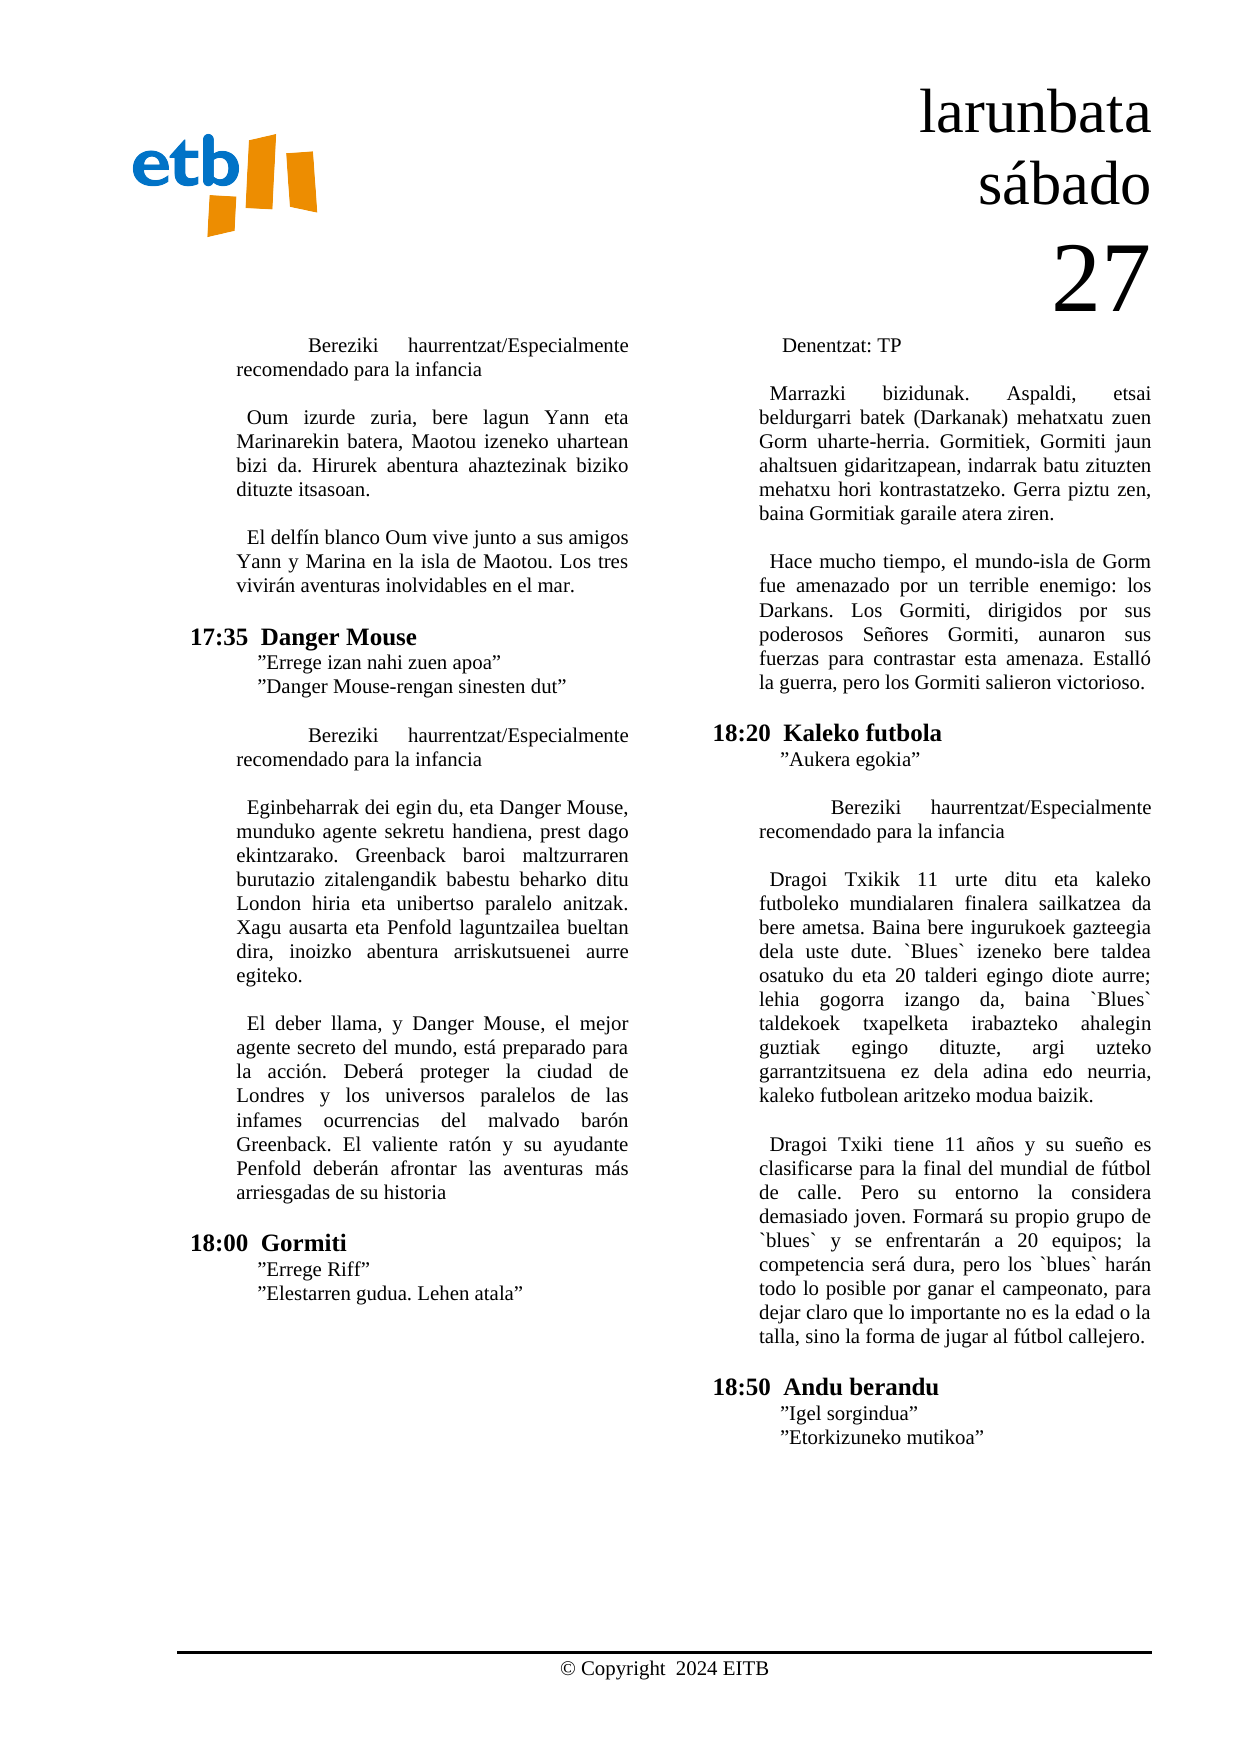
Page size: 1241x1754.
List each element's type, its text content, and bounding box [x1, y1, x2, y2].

text ”Errege Riff” [236, 1257, 629, 1281]
text 17:35 Danger Mouse [177, 622, 629, 650]
text Bereziki haurrentzat/Especialmente recomendado para la infancia [236, 333, 629, 381]
text ”Elestarren gudua. Lehen atala” [236, 1281, 629, 1305]
text El delfín blanco Oum vive junto a sus amigos Yann y Marina en la isla de Maotou. Los tres vivirán aventuras inolvidables en el mar. [236, 525, 629, 597]
text Bereziki haurrentzat/Especialmente recomendado para la infancia [759, 795, 1152, 843]
picture [68, 29, 382, 266]
text 18:50 Andu berandu [700, 1372, 1152, 1401]
text ”Etorkizuneko mutikoa” [759, 1425, 1152, 1449]
text Hace mucho tiempo, el mundo-isla de Gorm fue amenazado por un terrible enemigo: los Darkans. Los Gormiti, dirigidos por sus poderosos Señores Gormiti, aunaron sus fuerzas para contrastar esta amenaza. Estalló la guerra, pero los Gormiti salieron victorioso. [759, 549, 1152, 694]
text 18:20 Kaleko futbola [700, 718, 1152, 747]
text ”Aukera egokia” [759, 747, 1152, 771]
text El deber llama, y Danger Mouse, el mejor agente secreto del mundo, está preparado para la acción. Deberá proteger la ciudad de Londres y los universos paralelos de las infames ocurrencias del malvado barón Greenback. El valiente ratón y su ayudante Penfold deberán afrontar las aventuras más arriesgadas de su historia [236, 1011, 629, 1204]
text Dragoi Txikik 11 urte ditu eta kaleko futboleko mundialaren finalera sailkatzea da bere ametsa. Baina bere ingurukoek gazteegia dela uste dute. `Blues` izeneko bere taldea osatuko du eta 20 talderi egingo diote aurre; lehia gogorra izango da, baina `Blues` taldekoek txapelketa irabazteko ahalegin guztiak egingo dituzte, argi uzteko garrantzitsuena ez dela adina edo neurria, kaleko futbolean aritzeko modua baizik. [759, 867, 1152, 1107]
text Denentzat: TP [759, 333, 1152, 357]
text ”Danger Mouse-rengan sinesten dut” [236, 674, 629, 698]
text Dragoi Txiki tiene 11 años y su sueño es clasificarse para la final del mundial de fútbol de calle. Pero su entorno la considera demasiado joven. Formará su propio grupo de `blues` y se enfrentarán a 20 equipos; la competencia será dura, pero los `blues` harán todo lo posible por ganar el campeonato, para dejar claro que lo importante no es la edad o la talla, sino la forma de jugar al fútbol callejero. [759, 1132, 1152, 1348]
text 18:00 Gormiti [177, 1228, 629, 1257]
text ”Igel sorgindua” [759, 1401, 1152, 1425]
text Oum izurde zuria, bere lagun Yann eta Marinarekin batera, Maotou izeneko uhartean bizi da. Hirurek abentura ahaztezinak biziko dituzte itsasoan. [236, 405, 629, 501]
text Eginbeharrak dei egin du, eta Danger Mouse, munduko agente sekretu handiena, prest dago ekintzarako. Greenback baroi maltzurraren burutazio zitalengandik babestu beharko ditu London hiria eta unibertso paralelo anitzak. Xagu ausarta eta Penfold laguntzailea bueltan dira, inoizko abentura arriskutsuenei aurre egiteko. [236, 795, 629, 987]
text Bereziki haurrentzat/Especialmente recomendado para la infancia [236, 722, 629, 771]
text ”Errege izan nahi zuen apoa” [236, 650, 629, 674]
text Marrazki bizidunak. Aspaldi, etsai beldurgarri batek (Darkanak) mehatxatu zuen Gorm uharte-herria. Gormitiek, Gormiti jaun ahaltsuen gidaritzapean, indarrak batu zituzten mehatxu hori kontrastatzeko. Gerra piztu zen, baina Gormitiak garaile atera ziren. [759, 381, 1152, 525]
